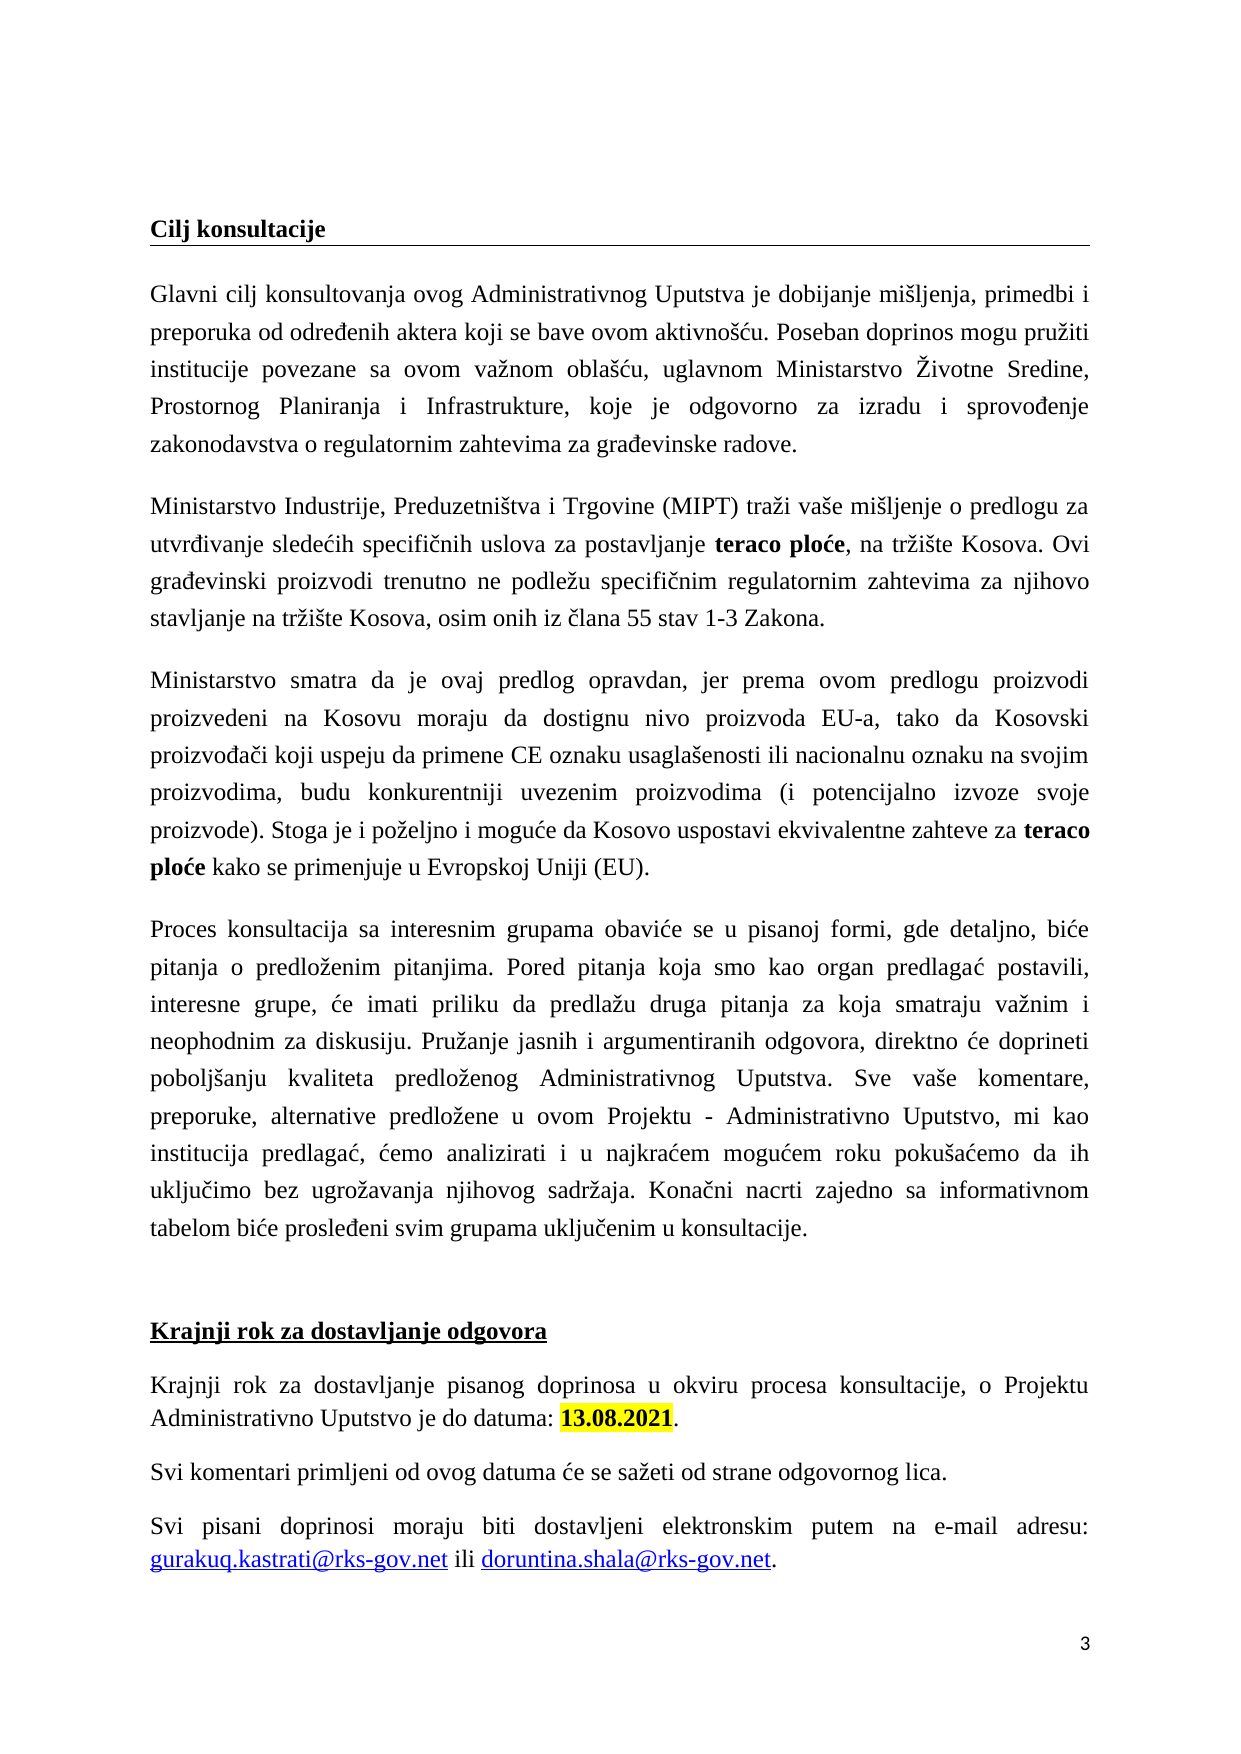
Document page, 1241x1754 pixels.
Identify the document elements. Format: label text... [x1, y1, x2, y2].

text Ministarstvo Industrije, Preduzetništva i Trgovine (MIPT) traži vaše mišljenje o predlogu za utvrđivanje sledećih specifičnih uslova za postavljanje teraco ploće, na tržište Kosova. Ovi građevinski proizvodi trenutno ne podležu specifičnim regulatornim zahtevima za njihovo stavljanje na tržište Kosova, osim onih iz člana 55 stav 1-3 Zakona. [150, 491, 1090, 632]
text Ministarstvo smatra da je ovaj predlog opravdan, jer prema ovom predlogu proizvodi proizvedeni na Kosovu moraju da dostignu nivo proizvoda EU-a, tako da Kosovski proizvođači koji uspeju da primene CE oznaku usaglašenosti ili nacionalnu oznaku na svojim proizvodima, budu konkurentniji uvezenim proizvodima (i potencijalno izvoze svoje proizvode). Stoga je i poželjno i moguće da Kosovo uspostavi ekvivalentne zahteve za teraco ploće kako se primenjuje u Evropskoj Uniji (EU). [150, 666, 1090, 881]
text Svi komentari primljeni od ovog datuma će se sažeti od strane odgovornog lica. [150, 1457, 1090, 1486]
text Proces konsultacija sa interesnim grupama obaviće se u pisanoj formi, gde detaljno, biće pitanja o predloženim pitanjima. Pored pitanja koja smo kao organ predlagać postavili, interesne grupe, će imati priliku da predlažu druga pitanja za koja smatraju važnim i neophodnim za diskusiju. Pružanje jasnih i argumentiranih odgovora, direktno će doprineti poboljšanju kvaliteta predloženog Administrativnog Uputstva. Sve vaše komentare, preporuke, alternative predložene u ovom Projektu - Administrativno Uputstvo, mi kao institucija predlagać, ćemo analizirati i u najkraćem mogućem roku pokušaćemo da ih uključimo bez ugrožavanja njihovog sadržaja. Konačni nacrti zajedno sa informativnom tabelom biće prosleđeni svim grupama uključenim u konsultacije. [150, 914, 1090, 1241]
text Svi pisani doprinosi moraju biti dostavljeni elektronskim putem na e-mail adresu: gurakuq.kastrati@rks-gov.net ili doruntina.shala@rks-gov.net. [150, 1511, 1090, 1573]
text Krajnji rok za dostavljanje odgovora [150, 1316, 1090, 1345]
text Krajnji rok za dostavljanje pisanog doprinosa u okviru procesa konsultacije, o Projektu Administrativno Uputstvo je do datuma: 13.08.2021. [150, 1370, 1090, 1432]
text Cilj konsultacije [150, 214, 1090, 245]
text Glavni cilj konsultovanja ovog Administrativnog Uputstva je dobijanje mišljenja, primedbi i preporuka od određenih aktera koji se bave ovom aktivnošću. Poseban doprinos mogu pružiti institucije povezane sa ovom važnom oblašću, uglavnom Ministarstvo Životne Sredine, Prostornog Planiranja i Infrastrukture, koje je odgovorno za izradu i sprovođenje zakonodavstva o regulatornim zahtevima za građevinske radove. [150, 279, 1090, 458]
